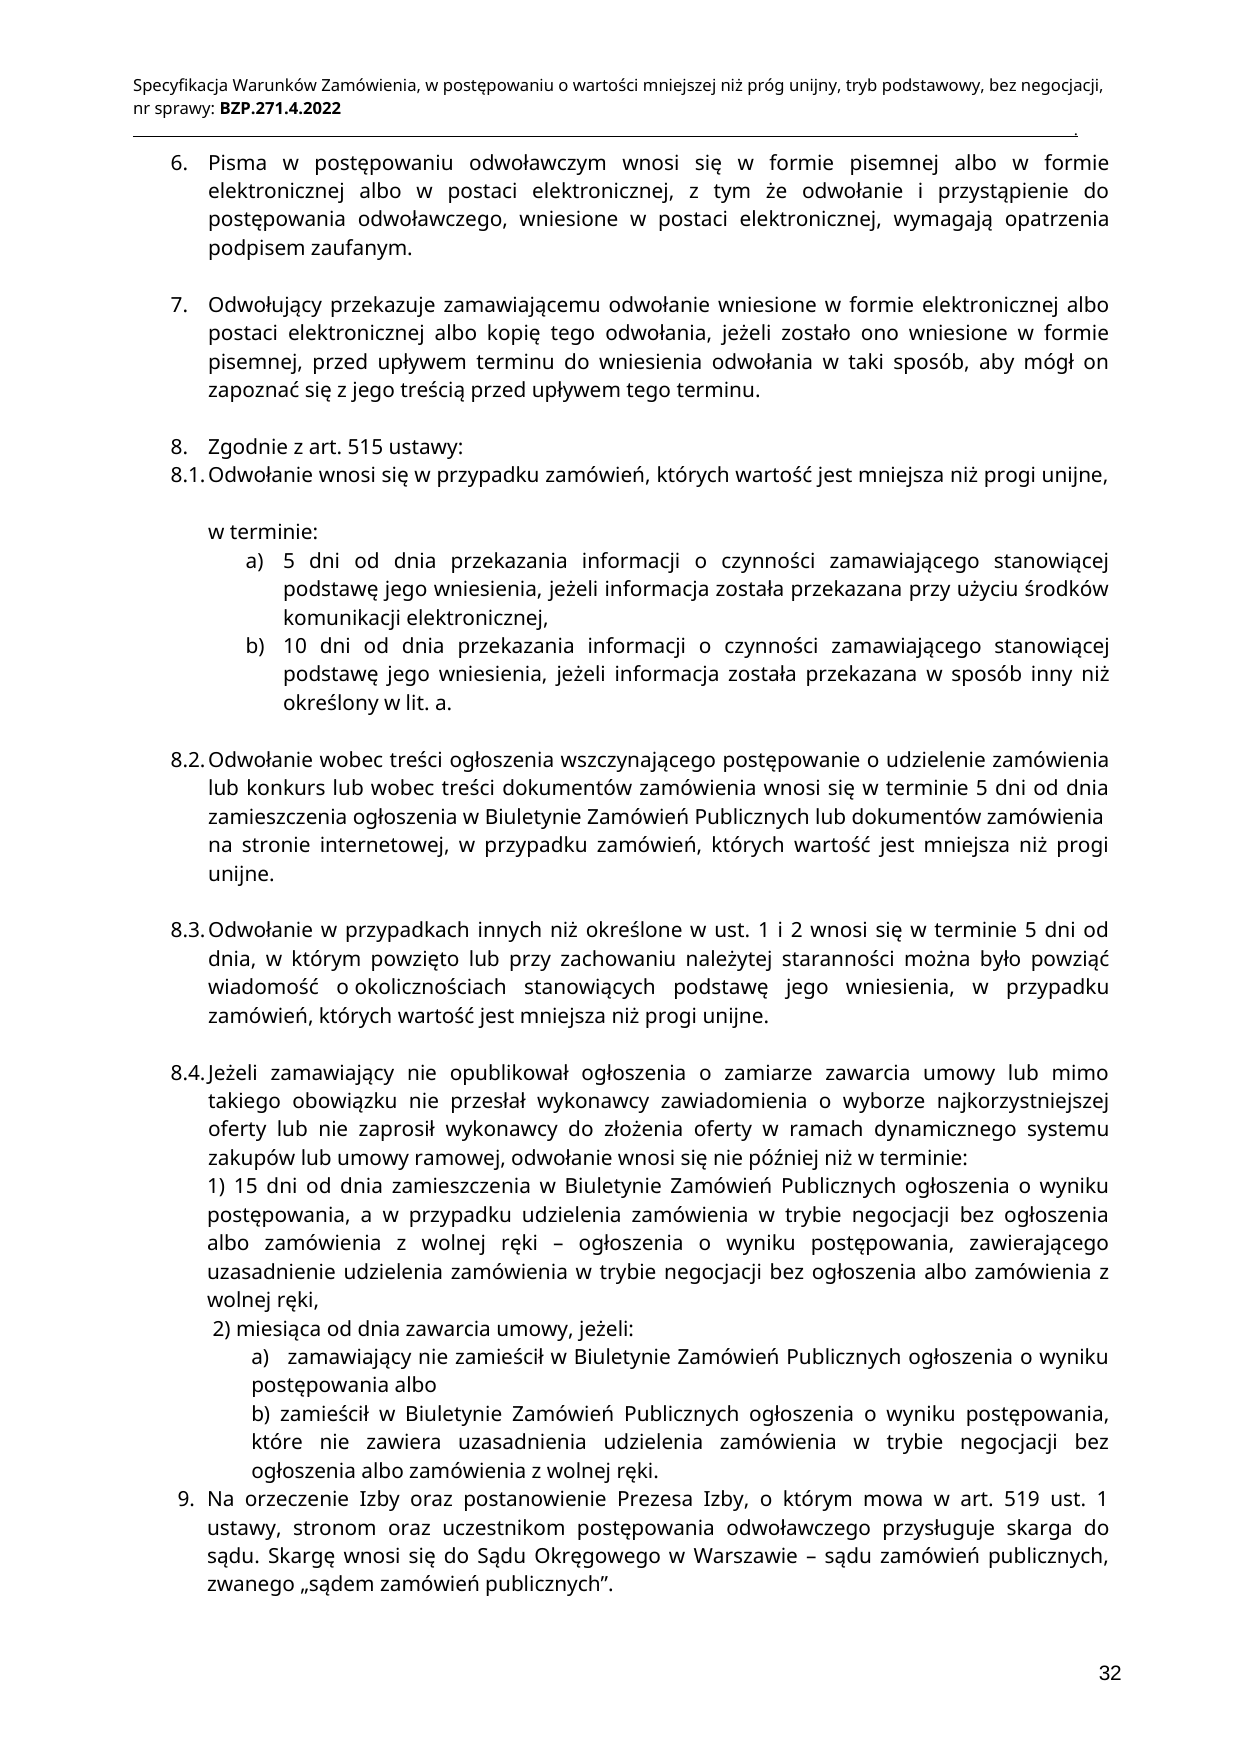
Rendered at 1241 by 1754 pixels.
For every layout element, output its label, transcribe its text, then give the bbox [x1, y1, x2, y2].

text a) zamawiający nie zamieścił w Biuletynie Zamówień Publicznych ogłoszenia o wyniku postępowania albo [251, 1342, 1110, 1399]
list 5 dni od dnia przekazania informacji o czynności zamawiającego stanowiącej podstawę jego wniesienia, jeżeli informacja została przekazana przy użyciu środków komunikacji elektronicznej, [245, 546, 1110, 631]
list Jeżeli zamawiający nie opublikował ogłoszenia o zamiarze zawarcia umowy lub mimo takiego obowiązku nie przesłał wykonawcy zawiadomienia o wyborze najkorzystniejszej oferty lub nie zaprosił wykonawcy do złożenia oferty w ramach dynamicznego systemu zakupów lub umowy ramowej, odwołanie wnosi się nie później niż w terminie: [170, 1058, 1110, 1171]
list Odwołanie wobec treści ogłoszenia wszczynającego postępowanie o udzielenie zamówienia lub konkurs lub wobec treści dokumentów zamówienia wnosi się w terminie 5 dni od dnia zamieszczenia ogłoszenia w Biuletynie Zamówień Publicznych lub dokumentów zamówienia na stronie internetowej, w przypadku zamówień, których wartość jest mniejsza niż progi unijne. [170, 745, 1110, 887]
text b) zamieścił w Biuletynie Zamówień Publicznych ogłoszenia o wyniku postępowania, które nie zawiera uzasadnienia udzielenia zamówienia w trybie negocjacji bez ogłoszenia albo zamówienia z wolnej ręki. [251, 1399, 1110, 1484]
text 1) 15 dni od dnia zamieszczenia w Biuletynie Zamówień Publicznych ogłoszenia o wyniku postępowania, a w przypadku udzielenia zamówienia w trybie negocjacji bez ogłoszenia albo zamówienia z wolnej ręki – ogłoszenia o wyniku postępowania, zawierającego uzasadnienie udzielenia zamówienia w trybie negocjacji bez ogłoszenia albo zamówienia z wolnej ręki, [207, 1171, 1110, 1314]
list Na orzeczenie Izby oraz postanowienie Prezesa Izby, o którym mowa w art. 519 ust. 1 ustawy, stronom oraz uczestnikom postępowania odwoławczego przysługuje skarga do sądu. Skargę wnosi się do Sądu Okręgowego w Warszawie – sądu zamówień publicznych, zwanego „sądem zamówień publicznych”. [177, 1484, 1110, 1598]
list Odwołanie w przypadkach innych niż określone w ust. 1 i 2 wnosi się w terminie 5 dni od dnia, w którym powzięto lub przy zachowaniu należytej staranności można było powziąć wiadomość o okolicznościach stanowiących podstawę jego wniesienia, w przypadku zamówień, których wartość jest mniejsza niż progi unijne. [170, 916, 1110, 1029]
list Odwołanie wnosi się w przypadku zamówień, których wartość jest mniejsza niż progi unijne, w terminie: [170, 461, 1110, 546]
list Odwołujący przekazuje zamawiającemu odwołanie wniesione w formie elektronicznej albo postaci elektronicznej albo kopię tego odwołania, jeżeli zostało ono wniesione w formie pisemnej, przed upływem terminu do wniesienia odwołania w taki sposób, aby mógł on zapoznać się z jego treścią przed upływem tego terminu. [170, 290, 1110, 404]
text 2) miesiąca od dnia zawarcia umowy, jeżeli: [207, 1314, 1110, 1342]
list Zgodnie z art. 515 ustawy: [170, 432, 1110, 461]
list Pisma w postępowaniu odwoławczym wnosi się w formie pisemnej albo w formie elektronicznej albo w postaci elektronicznej, z tym że odwołanie i przystąpienie do postępowania odwoławczego, wniesione w postaci elektronicznej, wymagają opatrzenia podpisem zaufanym. [170, 148, 1110, 261]
list 10 dni od dnia przekazania informacji o czynności zamawiającego stanowiącej podstawę jego wniesienia, jeżeli informacja została przekazana w sposób inny niż określony w lit. a. [245, 631, 1110, 716]
